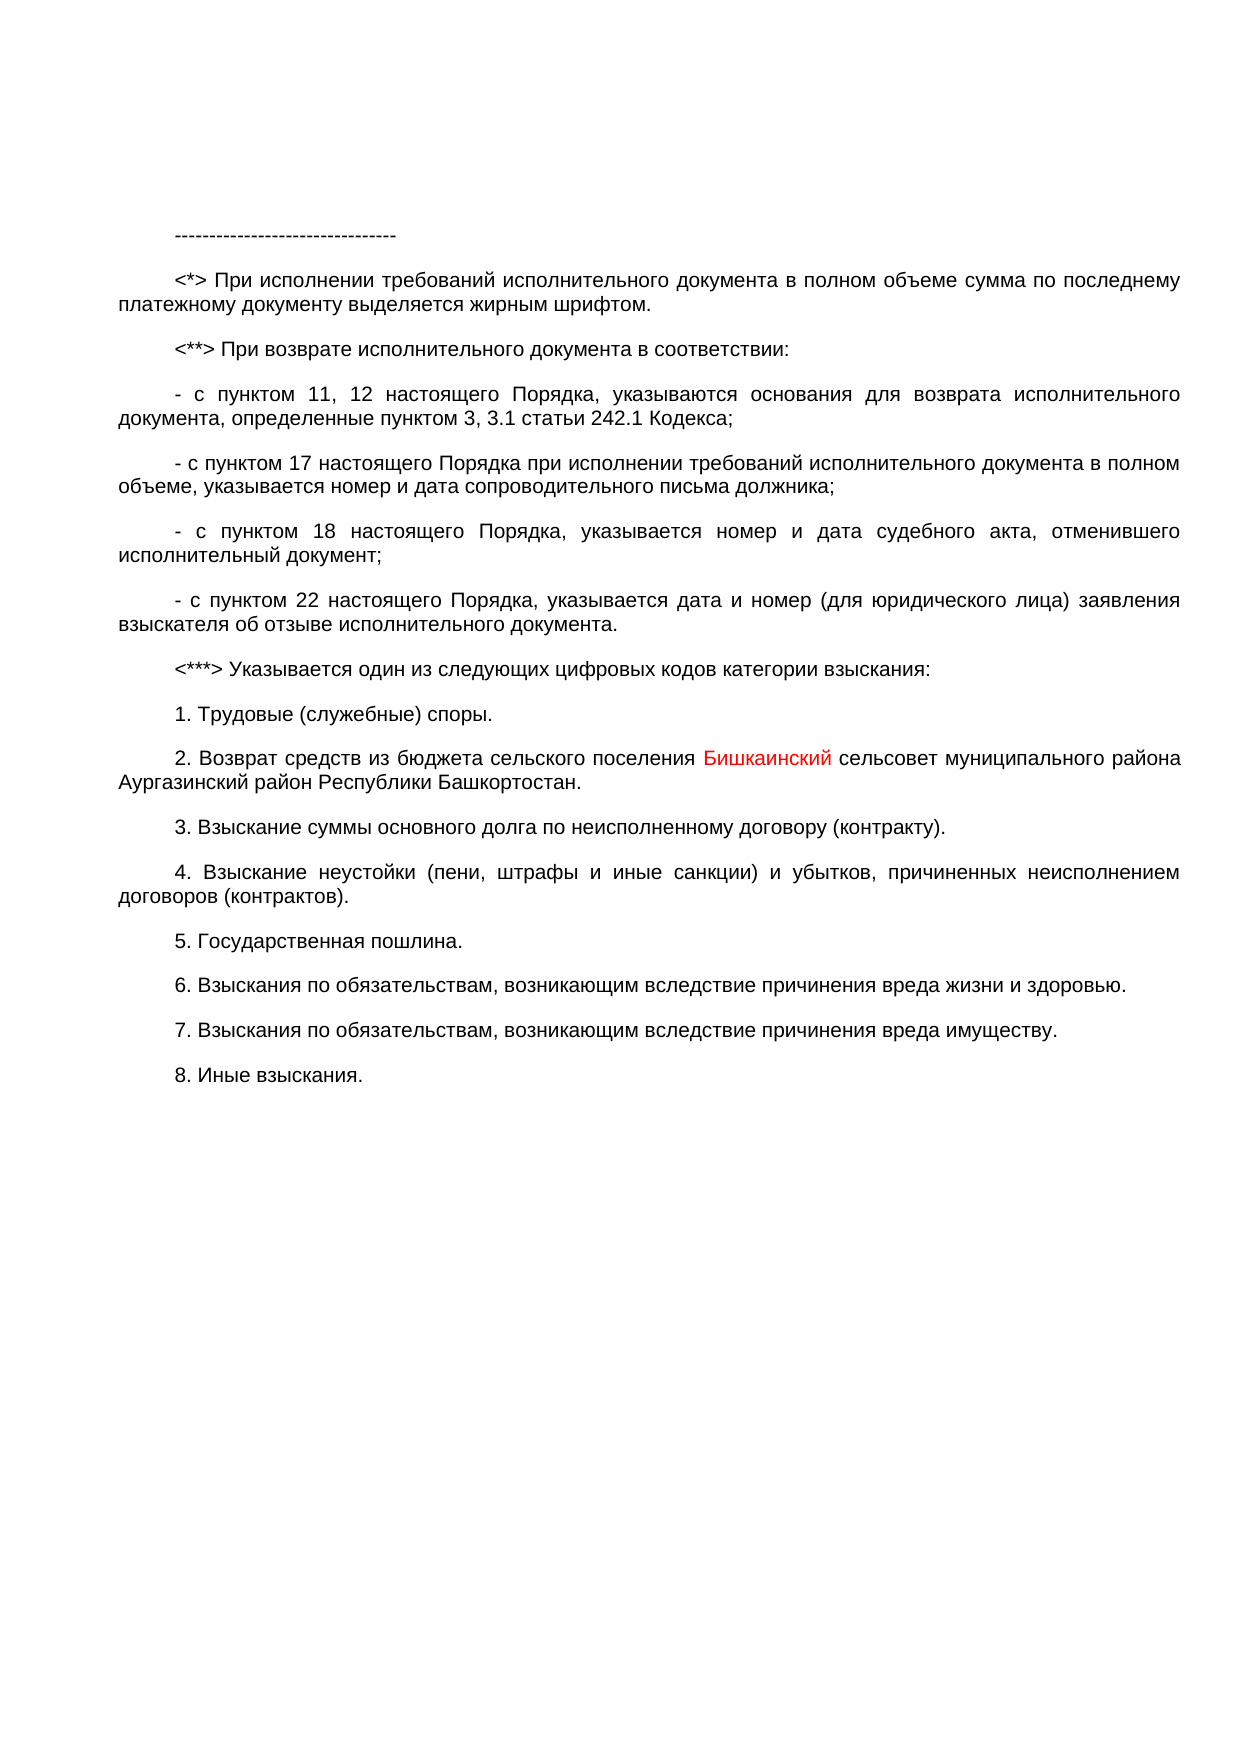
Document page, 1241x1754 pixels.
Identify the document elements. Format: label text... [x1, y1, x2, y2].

text - с пунктом 17 настоящего Порядка при исполнении требований исполнительного документа в полном объеме, указывается номер и дата сопроводительного письма должника; [118, 450, 1181, 498]
text - с пунктом 11, 12 настоящего Порядка, указываются основания для возврата исполнительного документа, определенные пунктом 3, 3.1 статьи 242.1 Кодекса; [118, 382, 1181, 429]
text - с пунктом 18 настоящего Порядка, указывается номер и дата судебного акта, отменившего исполнительный документ; [118, 519, 1181, 567]
text <**> При возврате исполнительного документа в соответствии: [118, 337, 1181, 361]
text 2. Возврат средств из бюджета сельского поселения Бишкаинский сельсовет муниципального района Аургазинский район Республики Башкортостан. [118, 746, 1181, 794]
text 8. Иные взыскания. [118, 1063, 1181, 1087]
text <*> При исполнении требований исполнительного документа в полном объеме сумма по последнему платежному документу выделяется жирным шрифтом. [118, 268, 1181, 316]
text -------------------------------- [118, 223, 1181, 247]
text 5. Государственная пошлина. [118, 928, 1181, 952]
text 3. Взыскание суммы основного долга по неисполненному договору (контракту). [118, 815, 1181, 839]
text 4. Взыскание неустойки (пени, штрафы и иные санкции) и убытков, причиненных неисполнением договоров (контрактов). [118, 860, 1181, 908]
text - с пунктом 22 настоящего Порядка, указывается дата и номер (для юридического лица) заявления взыскателя об отзыве исполнительного документа. [118, 588, 1181, 636]
text <***> Указывается один из следующих цифровых кодов категории взыскания: [118, 657, 1181, 681]
text 7. Взыскания по обязательствам, возникающим вследствие причинения вреда имуществу. [118, 1018, 1181, 1042]
text 6. Взыскания по обязательствам, возникающим вследствие причинения вреда жизни и здоровью. [118, 973, 1181, 997]
text 1. Трудовые (служебные) споры. [118, 701, 1181, 725]
